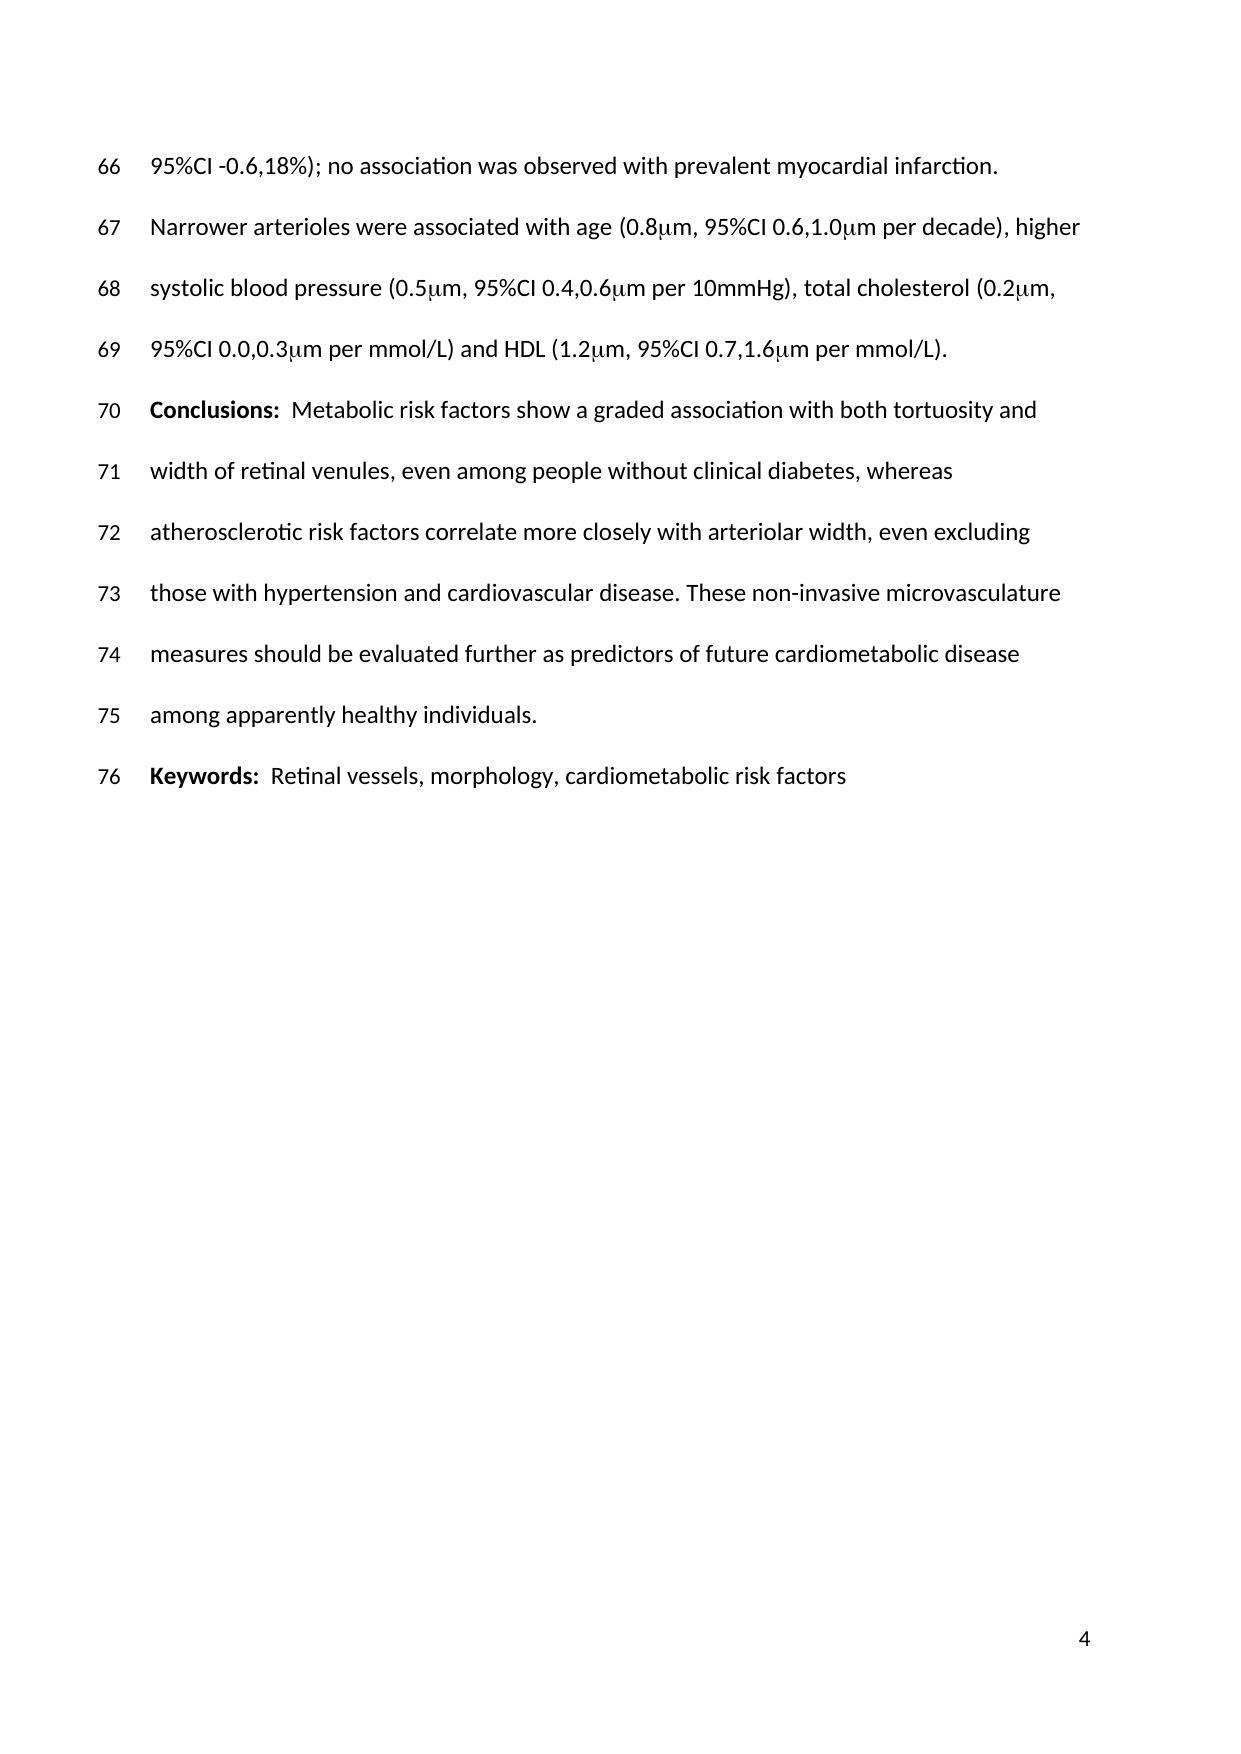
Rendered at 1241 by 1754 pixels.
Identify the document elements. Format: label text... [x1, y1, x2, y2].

text Conclusions: Metabolic risk factors show a graded association with both tortuosity and width of retinal venules, even among people without clinical diabetes, whereas atherosclerotic risk factors correlate more closely with arteriolar width, even excluding those with hypertension and cardiovascular disease. These non-invasive microvasculature measures should be evaluated further as predictors of future cardiometabolic disease among apparently healthy individuals. [150, 394, 1090, 730]
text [150, 150, 1090, 364]
text Keywords: Retinal vessels, morphology, cardiometabolic risk factors [150, 760, 1090, 791]
